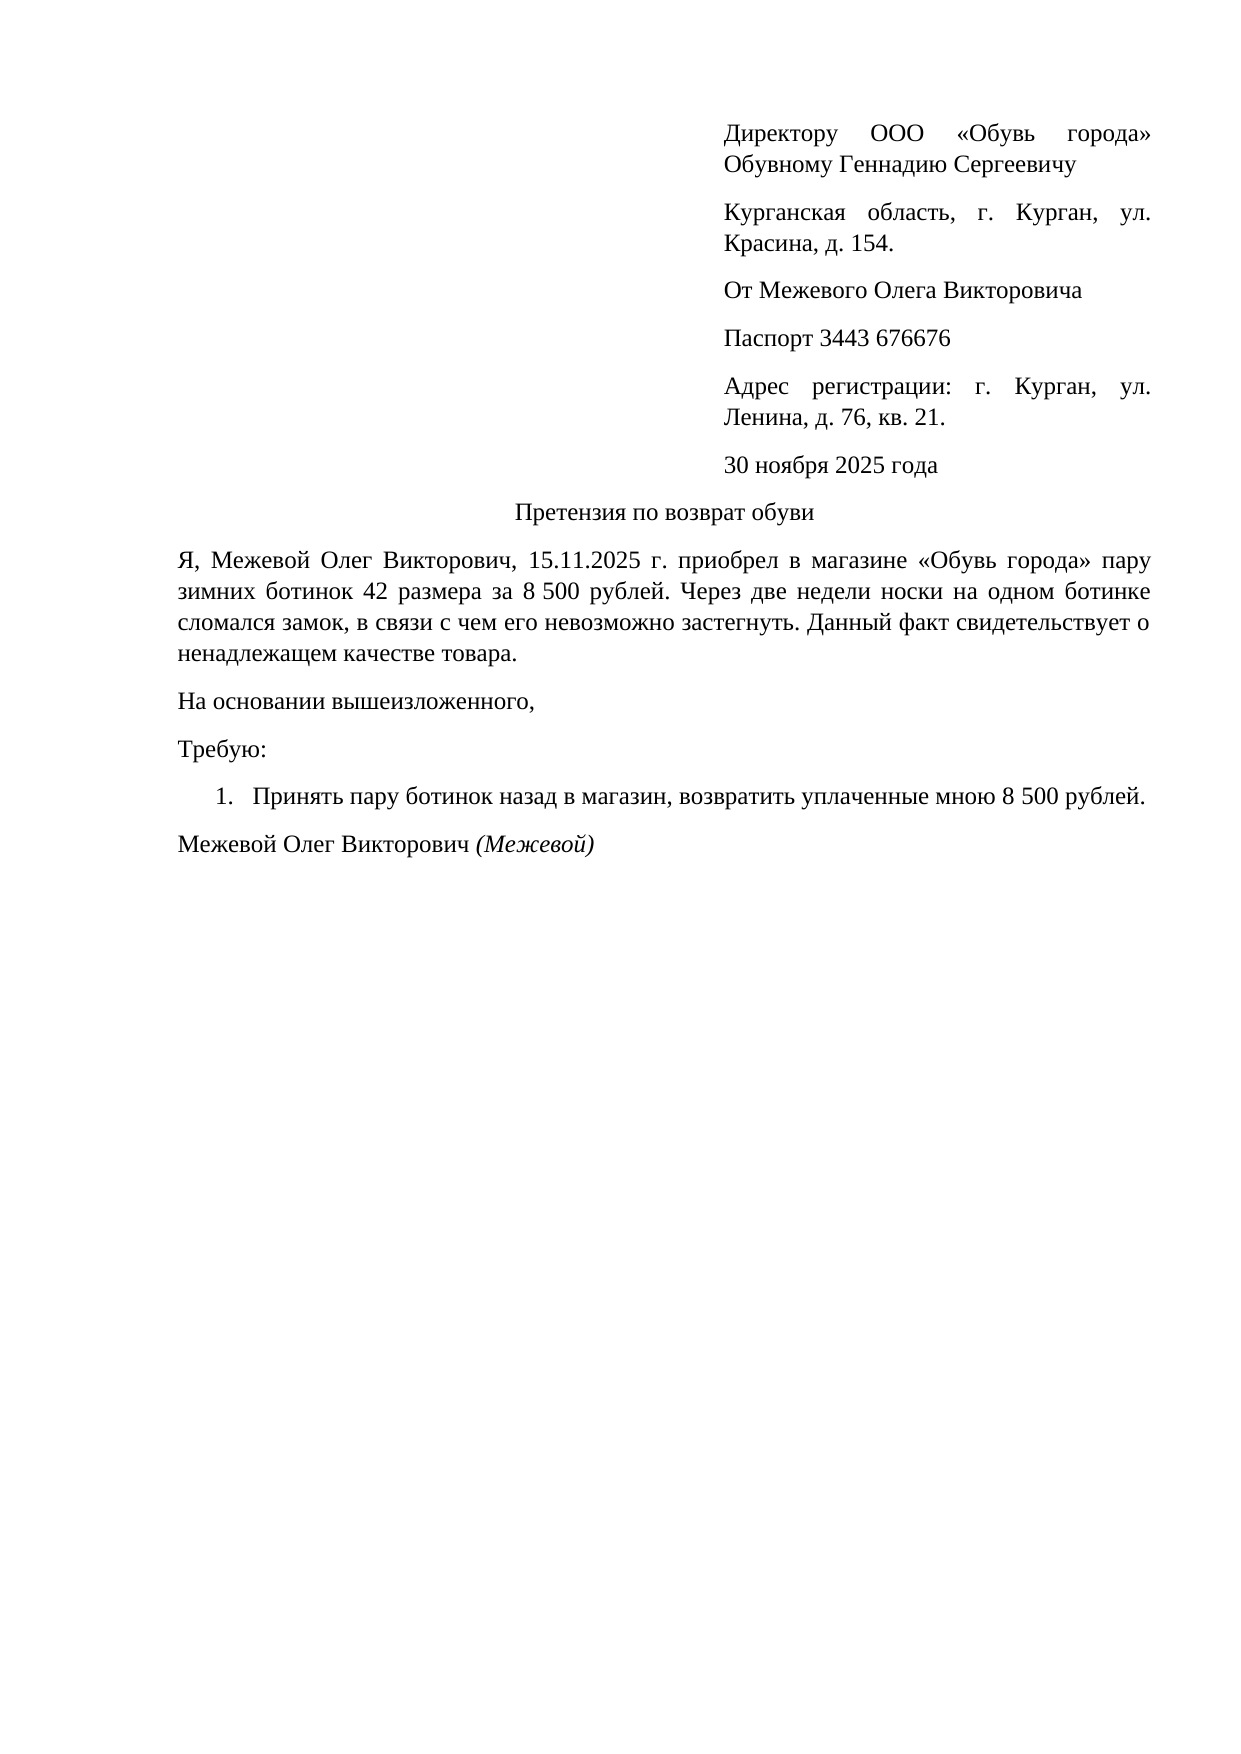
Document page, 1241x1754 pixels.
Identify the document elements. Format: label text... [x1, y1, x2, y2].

text На основании вышеизложенного, [177, 686, 1152, 715]
text Межевой Олег Викторович (Межевой) [177, 829, 1152, 858]
text От Межевого Олега Викторовича [723, 276, 1152, 304]
text Претензия по возврат обуви [177, 497, 1152, 526]
list Принять пару ботинок назад в магазин, возвратить уплаченные мною 8 500 рублей. [215, 781, 1152, 810]
text Требую: [177, 734, 1152, 762]
text Паспорт 3443 676676 [723, 323, 1152, 352]
text Адрес регистрации: г. Курган, ул. Ленина, д. 76, кв. 21. [723, 371, 1152, 431]
text Я, Межевой Олег Викторович, 15.11.2025 г. приобрел в магазине «Обувь города» пару зимних ботинок 42 размера за 8 500 рублей. Через две недели носки на одном ботинке сломался замок, в связи с чем его невозможно застегнуть. Данный факт свидетельствует о ненадлежащем качестве товара. [177, 545, 1152, 667]
text Директору ООО «Обувь города» Обувному Геннадию Сергеевичу [723, 118, 1152, 178]
text Курганская область, г. Курган, ул. Красина, д. 154. [723, 197, 1152, 257]
text 30 ноября 2025 года [723, 450, 1152, 478]
